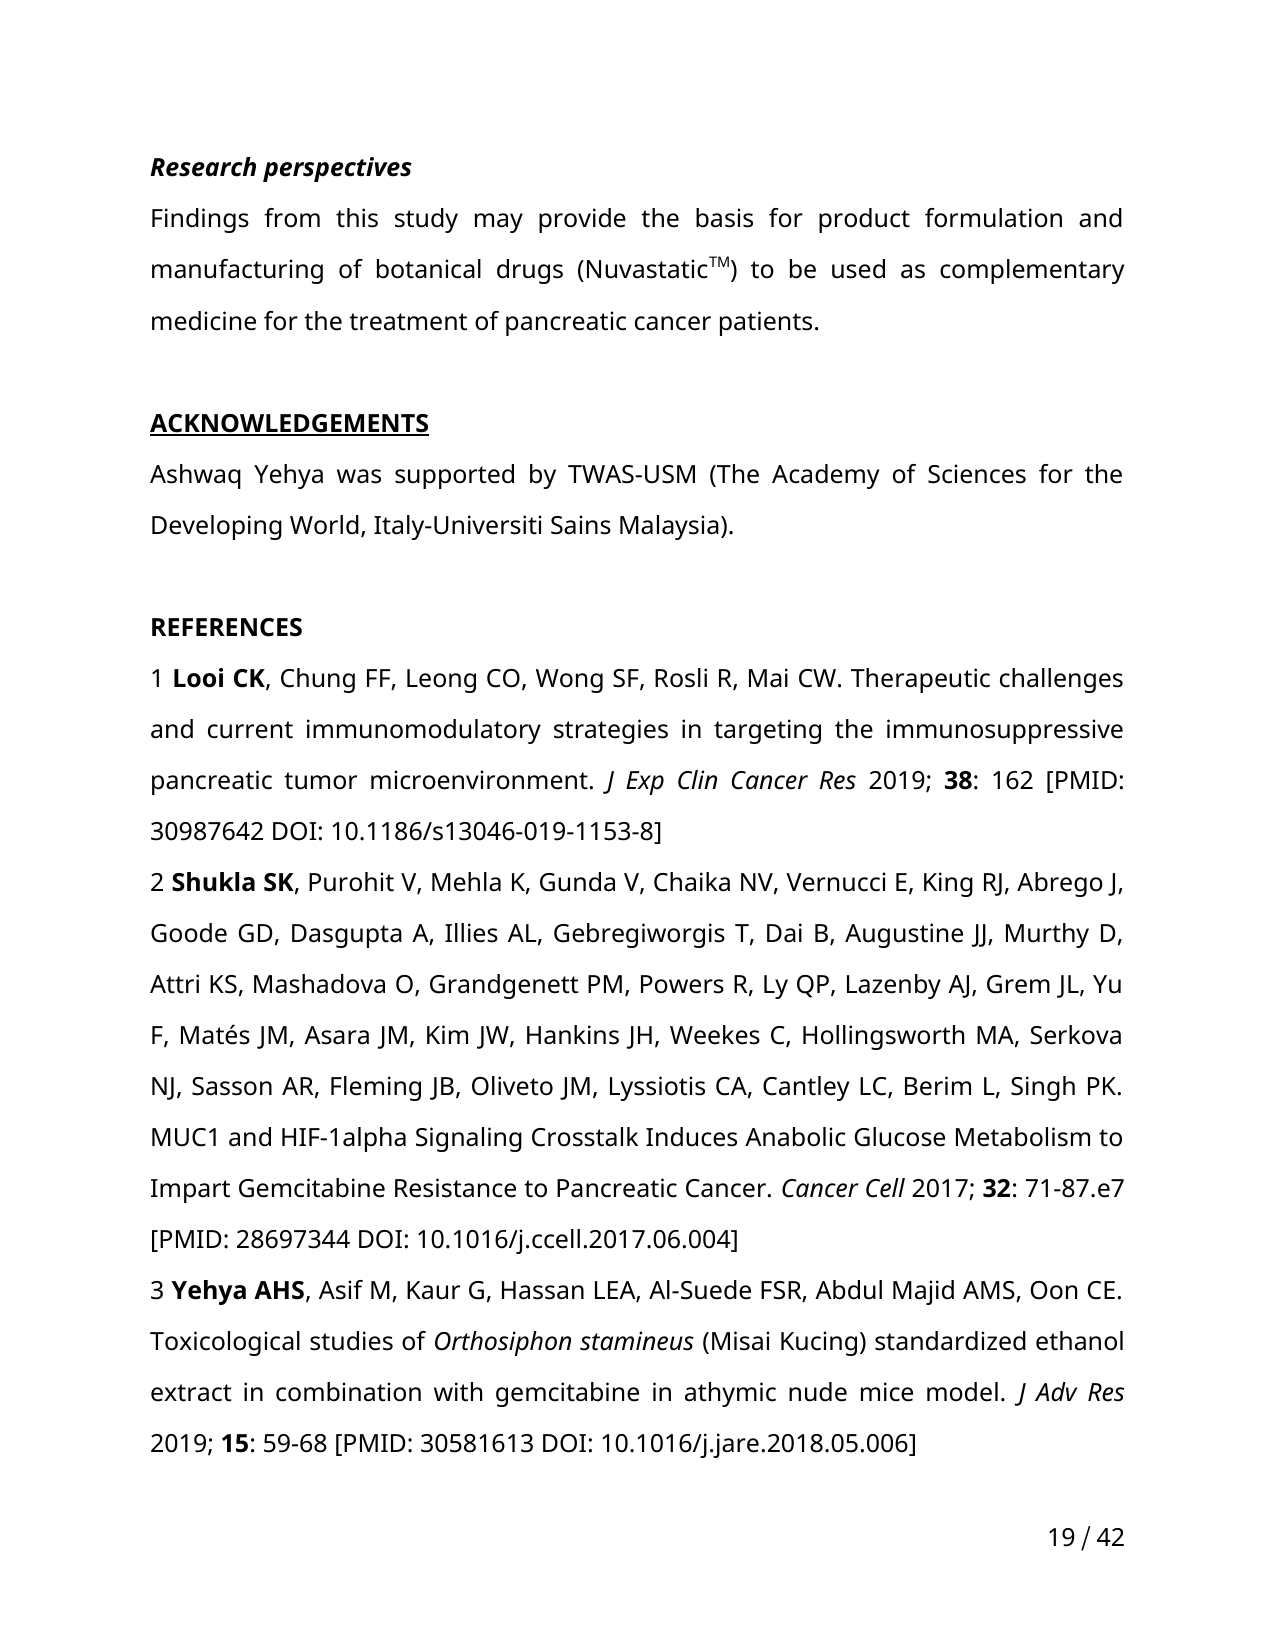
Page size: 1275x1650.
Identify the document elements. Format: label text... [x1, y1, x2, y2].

text ACKNOWLEDGEMENTS [150, 405, 1125, 439]
text REFERENCES [150, 609, 1125, 643]
text Findings from this study may provide the basis for product formulation and manufacturing of botanical drugs (NuvastaticTM) to be used as complementary medicine for the treatment of pancreatic cancer patients. [150, 201, 1125, 337]
text 3 Yehya AHS, Asif M, Kaur G, Hassan LEA, Al-Suede FSR, Abdul Majid AMS, Oon CE. Toxicological studies of Orthosiphon stamineus (Misai Kucing) standardized ethanol extract in combination with gemcitabine in athymic nude mice model. J Adv Res 2019; 15: 59-68 [PMID: 30581613 DOI: 10.1016/j.jare.2018.05.006] [150, 1273, 1125, 1460]
text Research perspectives [150, 150, 1125, 184]
text 1 Looi CK, Chung FF, Leong CO, Wong SF, Rosli R, Mai CW. Therapeutic challenges and current immunomodulatory strategies in targeting the immunosuppressive pancreatic tumor microenvironment. J Exp Clin Cancer Res 2019; 38: 162 [PMID: 30987642 DOI: 10.1186/s13046-019-1153-8] [150, 660, 1125, 848]
text 2 Shukla SK, Purohit V, Mehla K, Gunda V, Chaika NV, Vernucci E, King RJ, Abrego J, Goode GD, Dasgupta A, Illies AL, Gebregiworgis T, Dai B, Augustine JJ, Murthy D, Attri KS, Mashadova O, Grandgenett PM, Powers R, Ly QP, Lazenby AJ, Grem JL, Yu F, Matés JM, Asara JM, Kim JW, Hankins JH, Weekes C, Hollingsworth MA, Serkova NJ, Sasson AR, Fleming JB, Oliveto JM, Lyssiotis CA, Cantley LC, Berim L, Singh PK. MUC1 and HIF-1alpha Signaling Crosstalk Induces Anabolic Glucose Metabolism to Impart Gemcitabine Resistance to Pancreatic Cancer. Cancer Cell 2017; 32: 71-87.e7 [PMID: 28697344 DOI: 10.1016/j.ccell.2017.06.004] [150, 864, 1125, 1256]
text Ashwaq Yehya was supported by TWAS-USM (The Academy of Sciences for the Developing World, Italy-Universiti Sains Malaysia). [150, 456, 1125, 541]
